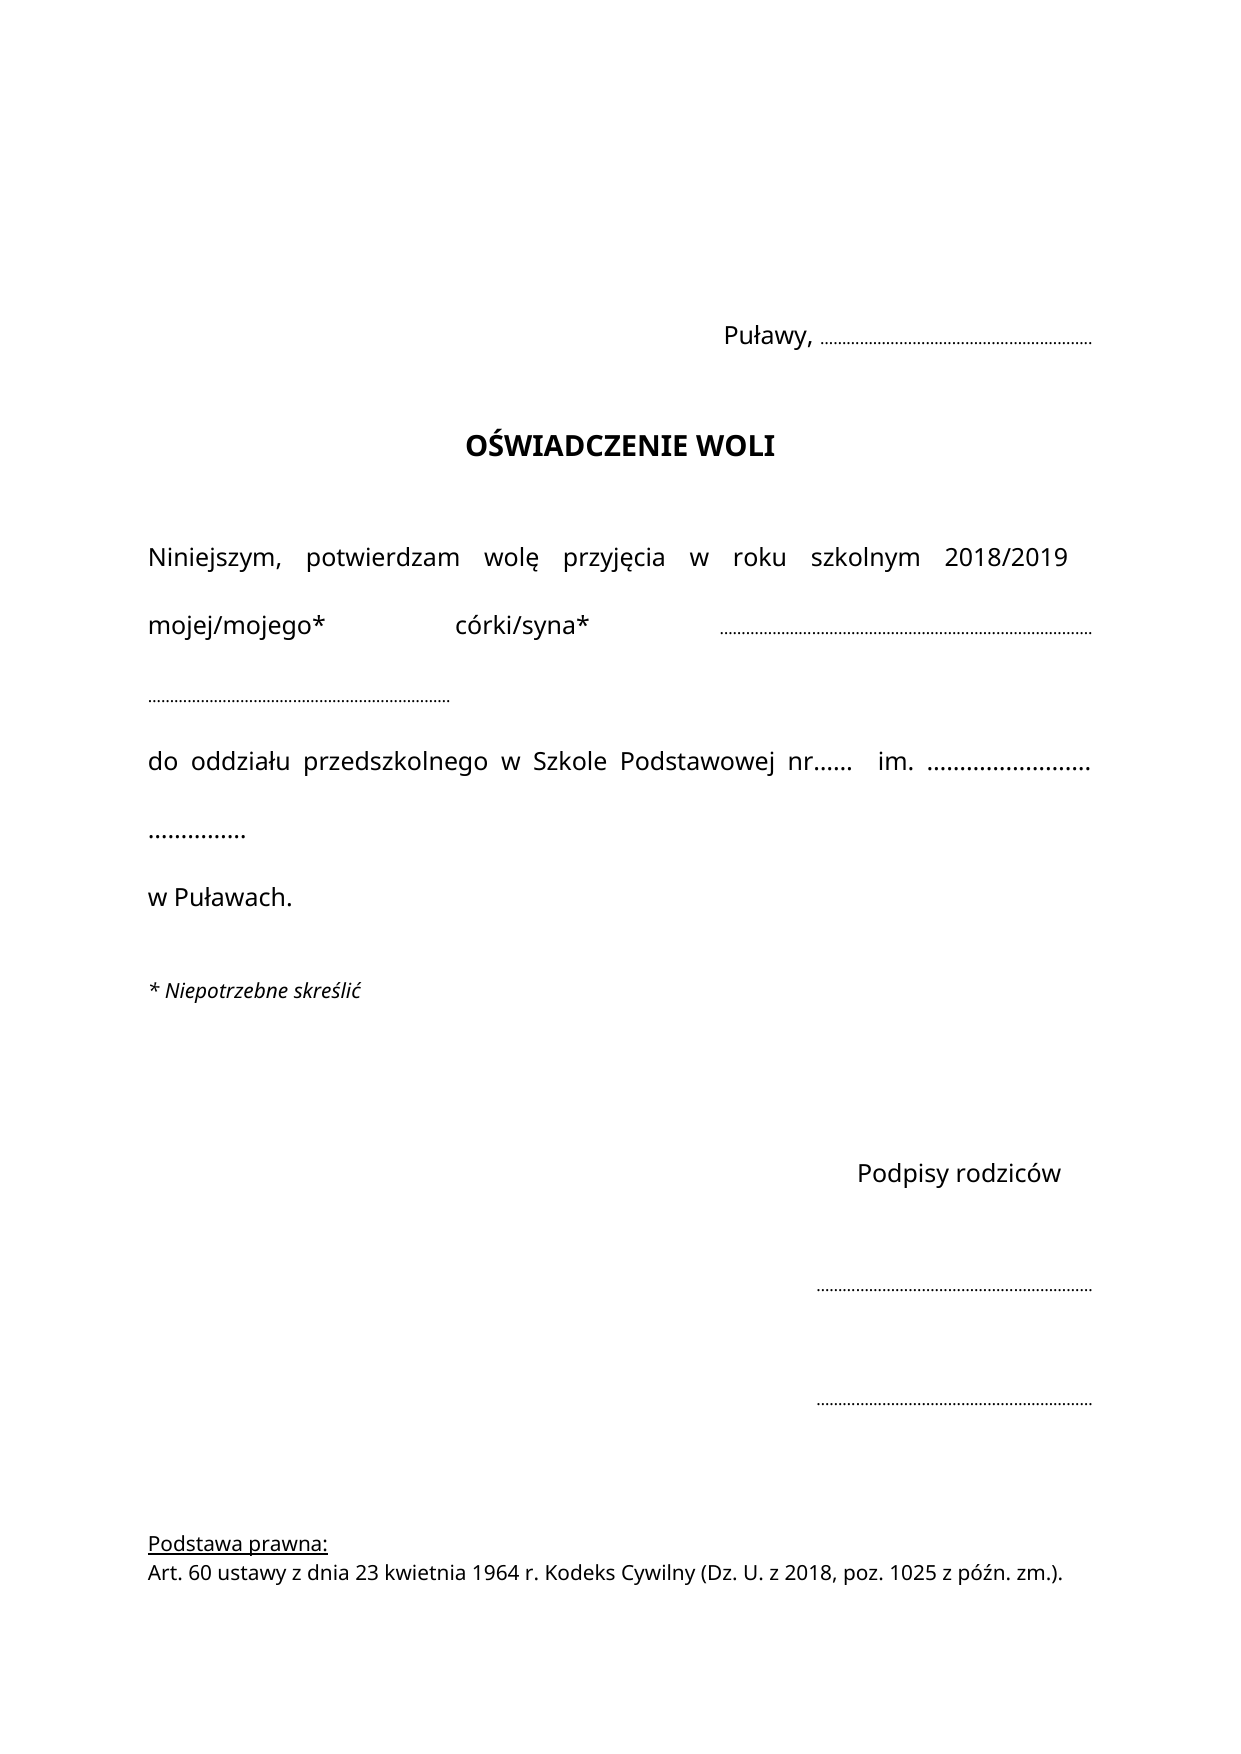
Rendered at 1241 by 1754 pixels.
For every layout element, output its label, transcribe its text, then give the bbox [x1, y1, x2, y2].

text Podstawa prawna: [148, 1529, 1093, 1558]
text ……………………………………………………… [148, 1387, 1093, 1410]
text Niniejszym, potwierdzam wolę przyjęcia w roku szkolnym 2018/2019 mojej/mojego* córki/syna* ………………………………………………………………………….…………………………………………………………… do oddziału przedszkolnego w Szkole Podstawowej nr…… im. …………………….…………… w Puławach. [148, 539, 1093, 914]
text ……………………………………………………… [148, 1274, 1093, 1296]
text Puławy, …………………………………….……..……….. [148, 318, 1093, 352]
text * Niepotrzebne skreślić [148, 977, 1093, 1005]
text Podpisy rodziców [738, 1156, 1093, 1189]
text OŚWIADCZENIE WOLI [148, 426, 1093, 465]
text Art. 60 ustawy z dnia 23 kwietnia 1964 r. Kodeks Cywilny (Dz. U. z 2018, poz. 1025 z późn. zm.). [148, 1558, 1093, 1586]
